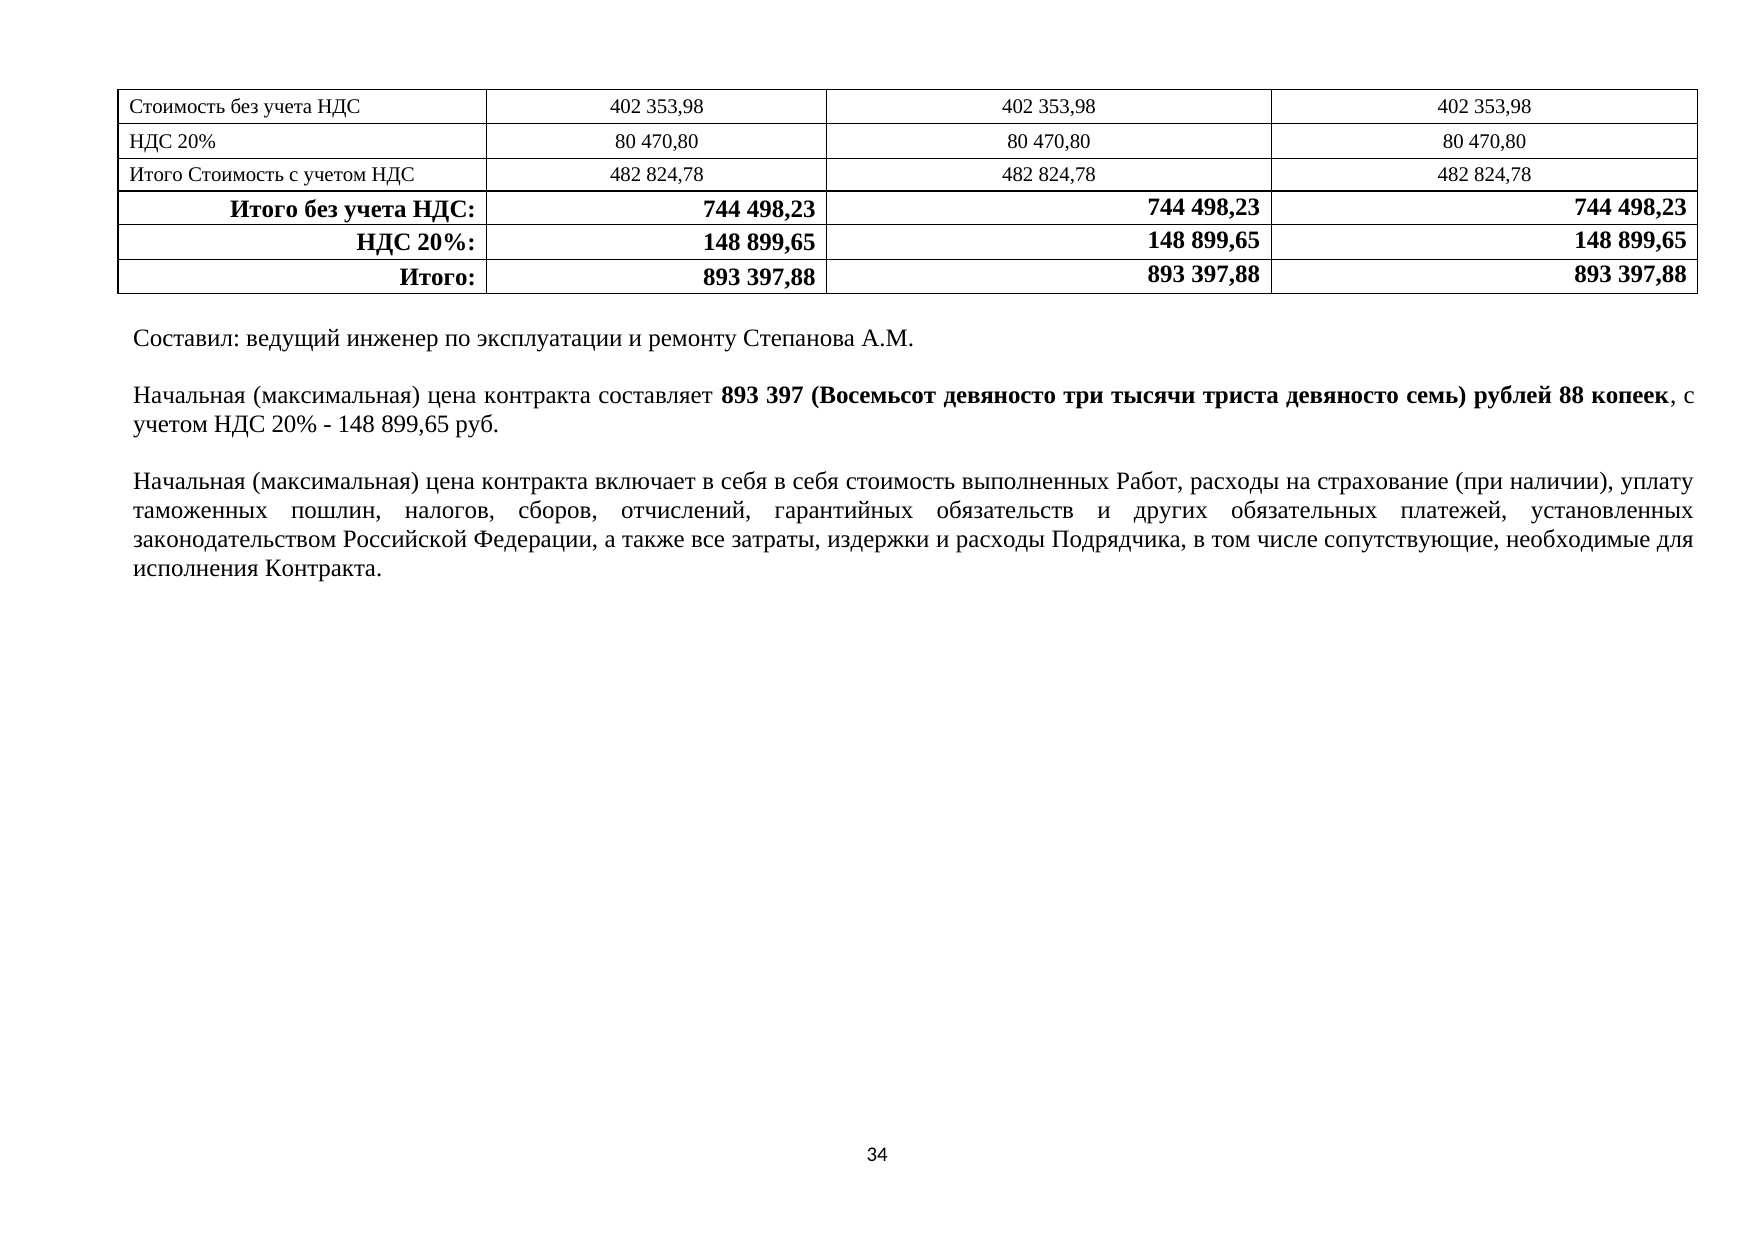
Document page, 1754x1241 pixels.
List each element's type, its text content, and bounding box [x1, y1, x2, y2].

table_cell НДС 20%: [119, 225, 486, 258]
table_cell 482 824,78 [487, 159, 826, 190]
table_cell 80 470,80 [827, 124, 1271, 157]
text Составил: ведущий инженер по эксплуатации и ремонту Степанова А.М. [59, 323, 1695, 351]
table_cell 402 353,98 [1272, 90, 1697, 123]
table_cell 482 824,78 [1272, 159, 1697, 190]
table_cell НДС 20% [119, 124, 486, 157]
table_cell 402 353,98 [827, 90, 1271, 123]
text Начальная (максимальная) цена контракта составляет 893 397 (Восемьсот девяносто три тысячи триста девяносто семь) рублей 88 копеек, с учетом НДС 20% - 148 899,65 руб. [133, 380, 1695, 438]
table_cell 80 470,80 [487, 124, 826, 157]
table_cell 148 899,65 [1272, 225, 1697, 258]
table_cell 893 397,88 [487, 260, 826, 293]
table_cell Итого Стоимость с учетом НДС [119, 159, 486, 190]
table_cell Итого без учета НДС: [119, 192, 486, 224]
table_cell 744 498,23 [827, 192, 1271, 224]
table_cell 744 498,23 [487, 192, 826, 224]
table_cell 402 353,98 [487, 90, 826, 123]
table_cell 893 397,88 [827, 260, 1271, 293]
table_cell 482 824,78 [827, 159, 1271, 190]
table_cell 744 498,23 [1272, 192, 1697, 224]
text Начальная (максимальная) цена контракта включает в себя в себя стоимость выполненных Работ, расходы на страхование (при наличии), уплату таможенных пошлин, налогов, сборов, отчислений, гарантийных обязательств и других обязательных платежей, установленных законодательством Российской Федерации, а также все затраты, издержки и расходы Подрядчика, в том числе сопутствующие, необходимые для исполнения Контракта. [133, 466, 1695, 581]
table_cell Итого: [119, 260, 486, 293]
table_cell 148 899,65 [827, 225, 1271, 258]
table_cell Стоимость без учета НДС [119, 90, 486, 123]
table_cell 80 470,80 [1272, 124, 1697, 157]
table_cell 148 899,65 [487, 225, 826, 258]
table_cell 893 397,88 [1272, 260, 1697, 293]
